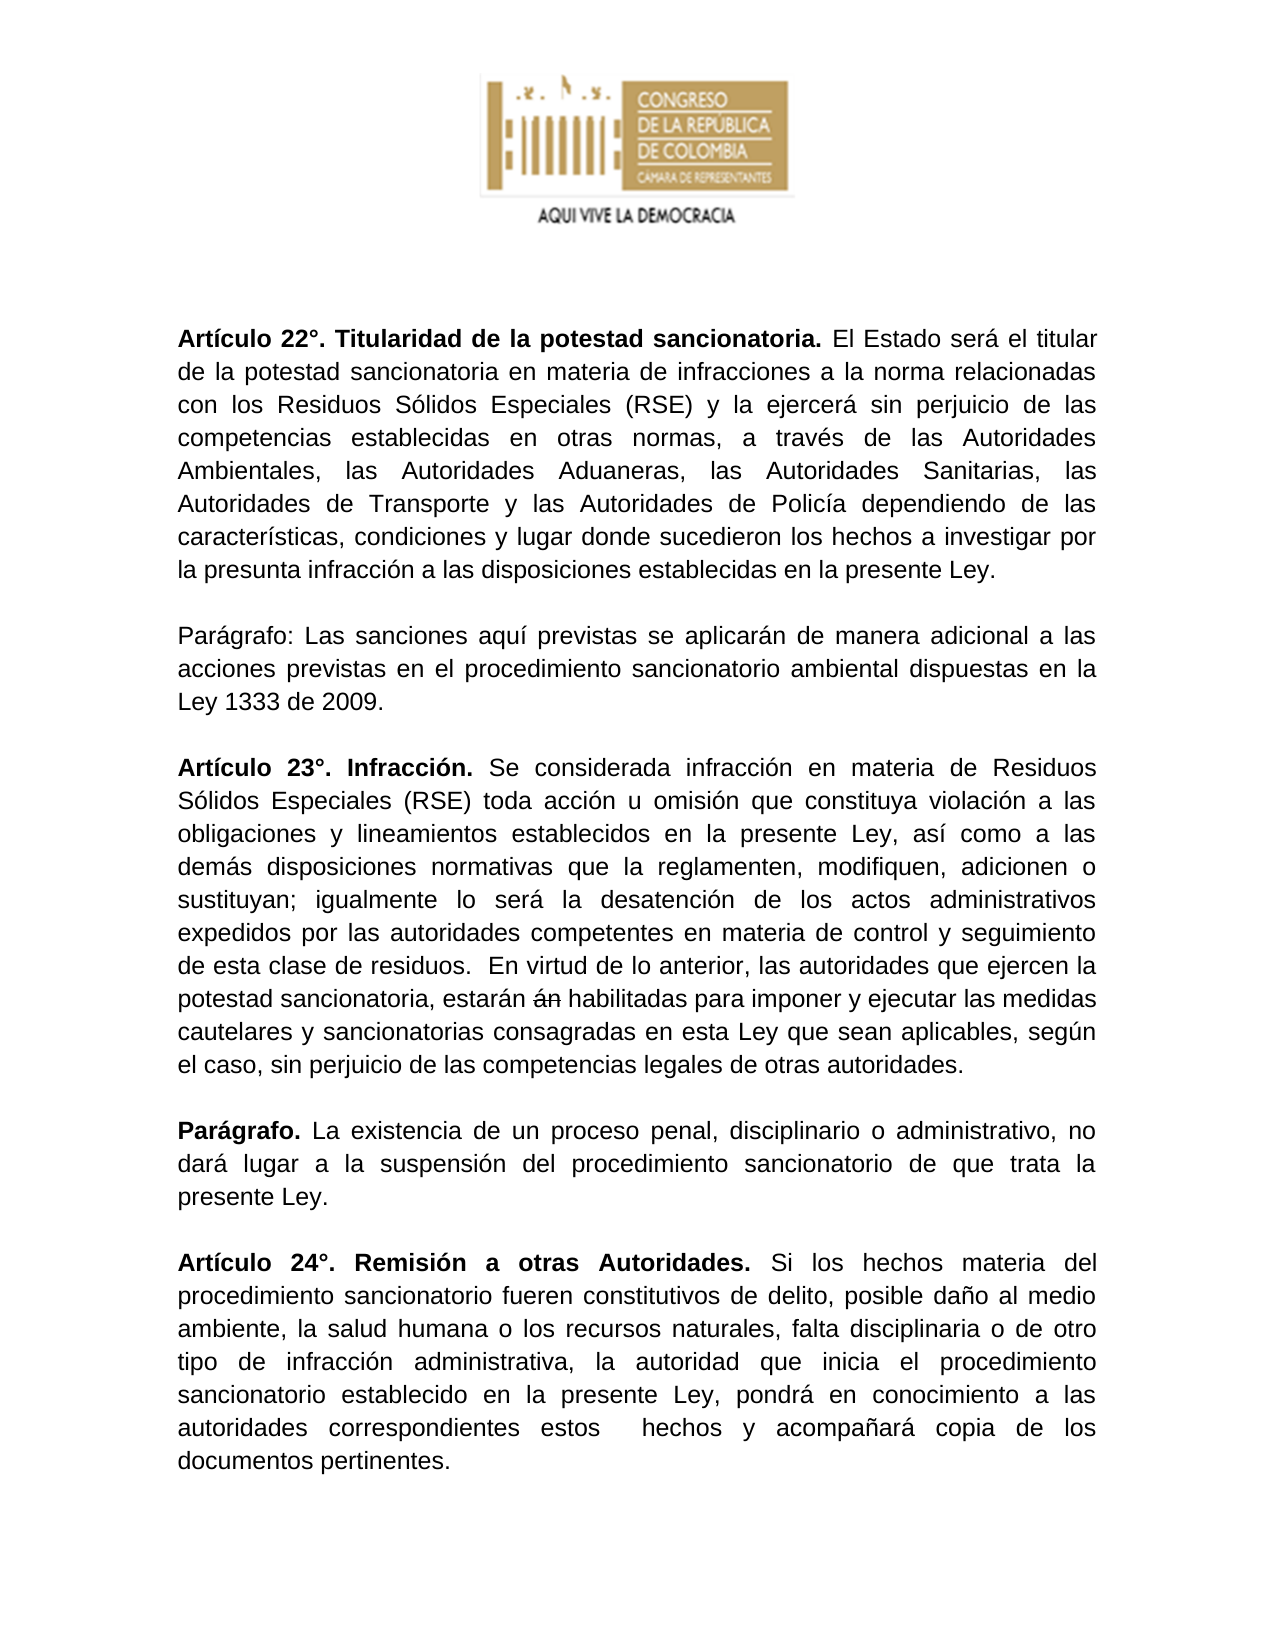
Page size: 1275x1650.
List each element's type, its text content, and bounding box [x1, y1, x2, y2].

text Artículo 22°. Titularidad de la potestad sancionatoria. El Estado será el titular de la potestad sancionatoria en materia de infracciones a la norma relacionadas con los Residuos Sólidos Especiales (RSE) y la ejercerá sin perjuicio de las competencias establecidas en otras normas, a través de las Autoridades Ambientales, las Autoridades Aduaneras, las Autoridades Sanitarias, las Autoridades de Transporte y las Autoridades de Policía dependiendo de las características, condiciones y lugar donde sucedieron los hechos a investigar por la presunta infracción a las disposiciones establecidas en la presente Ley. [177, 324, 1098, 583]
picture [479, 73, 796, 229]
text Parágrafo. La existencia de un proceso penal, disciplinario o administrativo, no dará lugar a la suspensión del procedimiento sancionatorio de que trata la presente Ley. [177, 1116, 1098, 1211]
text Artículo 23°. Infracción. Se considerada infracción en materia de Residuos Sólidos Especiales (RSE) toda acción u omisión que constituya violación a las obligaciones y lineamientos establecidos en la presente Ley, así como a las demás disposiciones normativas que la reglamenten, modifiquen, adicionen o sustituyan; igualmente lo será la desatención de los actos administrativos expedidos por las autoridades competentes en materia de control y seguimiento de esta clase de residuos. En virtud de lo anterior, las autoridades que ejercen la potestad sancionatoria, estarán án habilitadas para imponer y ejecutar las medidas cautelares y sancionatorias consagradas en esta Ley que sean aplicables, según el caso, sin perjuicio de las competencias legales de otras autoridades. [177, 753, 1098, 1079]
text Artículo 24°. Remisión a otras Autoridades. Si los hechos materia del procedimiento sancionatorio fueren constitutivos de delito, posible daño al medio ambiente, la salud humana o los recursos naturales, falta disciplinaria o de otro tipo de infracción administrativa, la autoridad que inicia el procedimiento sancionatorio establecido en la presente Ley, pondrá en conocimiento a las autoridades correspondientes estos hechos y acompañará copia de los documentos pertinentes. [177, 1248, 1098, 1475]
text Parágrafo: Las sanciones aquí previstas se aplicarán de manera adicional a las acciones previstas en el procedimiento sancionatorio ambiental dispuestas en la Ley 1333 de 2009. [177, 621, 1098, 716]
